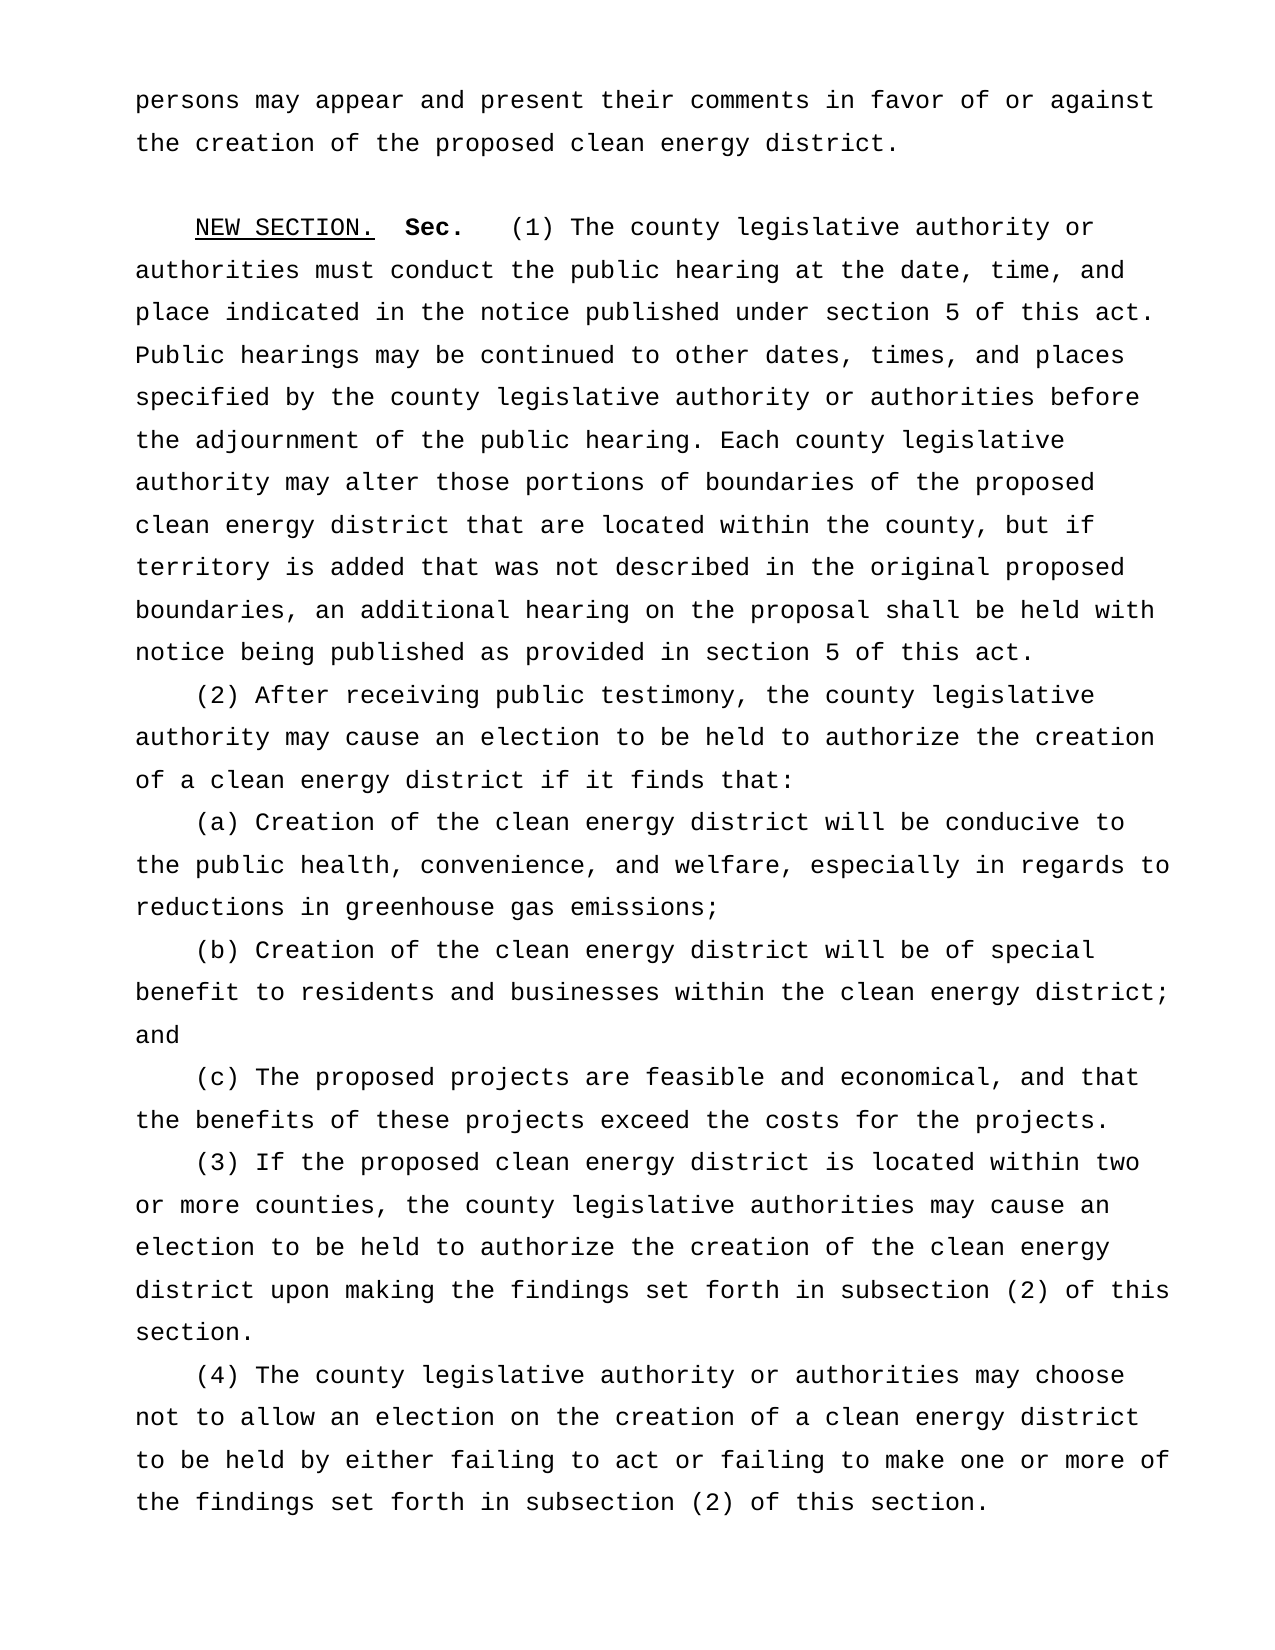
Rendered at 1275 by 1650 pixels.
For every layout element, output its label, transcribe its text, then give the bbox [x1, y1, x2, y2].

text (c) The proposed projects are feasible and economical, and that the benefits of these projects exceed the costs for the projects. [135, 1052, 1170, 1137]
text (b) Creation of the clean energy district will be of special benefit to residents and businesses within the clean energy district; and [135, 924, 1170, 1052]
text (a) Creation of the clean energy district will be conducive to the public health, convenience, and welfare, especially in regards to reductions in greenhouse gas emissions; [135, 797, 1170, 924]
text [135, 75, 1170, 160]
text NEW SECTION. Sec. (1) The county legislative authority or authorities must conduct the public hearing at the date, time, and place indicated in the notice published under section 5 of this act. Public hearings may be continued to other dates, times, and places specified by the county legislative authority or authorities before the adjournment of the public hearing. Each county legislative authority may alter those portions of boundaries of the proposed clean energy district that are located within the county, but if territory is added that was not described in the original proposed boundaries, an additional hearing on the proposal shall be held with notice being published as provided in section 5 of this act. [135, 202, 1170, 669]
text (3) If the proposed clean energy district is located within two or more counties, the county legislative authorities may cause an election to be held to authorize the creation of the clean energy district upon making the findings set forth in subsection (2) of this section. [135, 1137, 1170, 1349]
text (4) The county legislative authority or authorities may choose not to allow an election on the creation of a clean energy district to be held by either failing to act or failing to make one or more of the findings set forth in subsection (2) of this section. [135, 1349, 1170, 1519]
text (2) After receiving public testimony, the county legislative authority may cause an election to be held to authorize the creation of a clean energy district if it finds that: [135, 669, 1170, 797]
